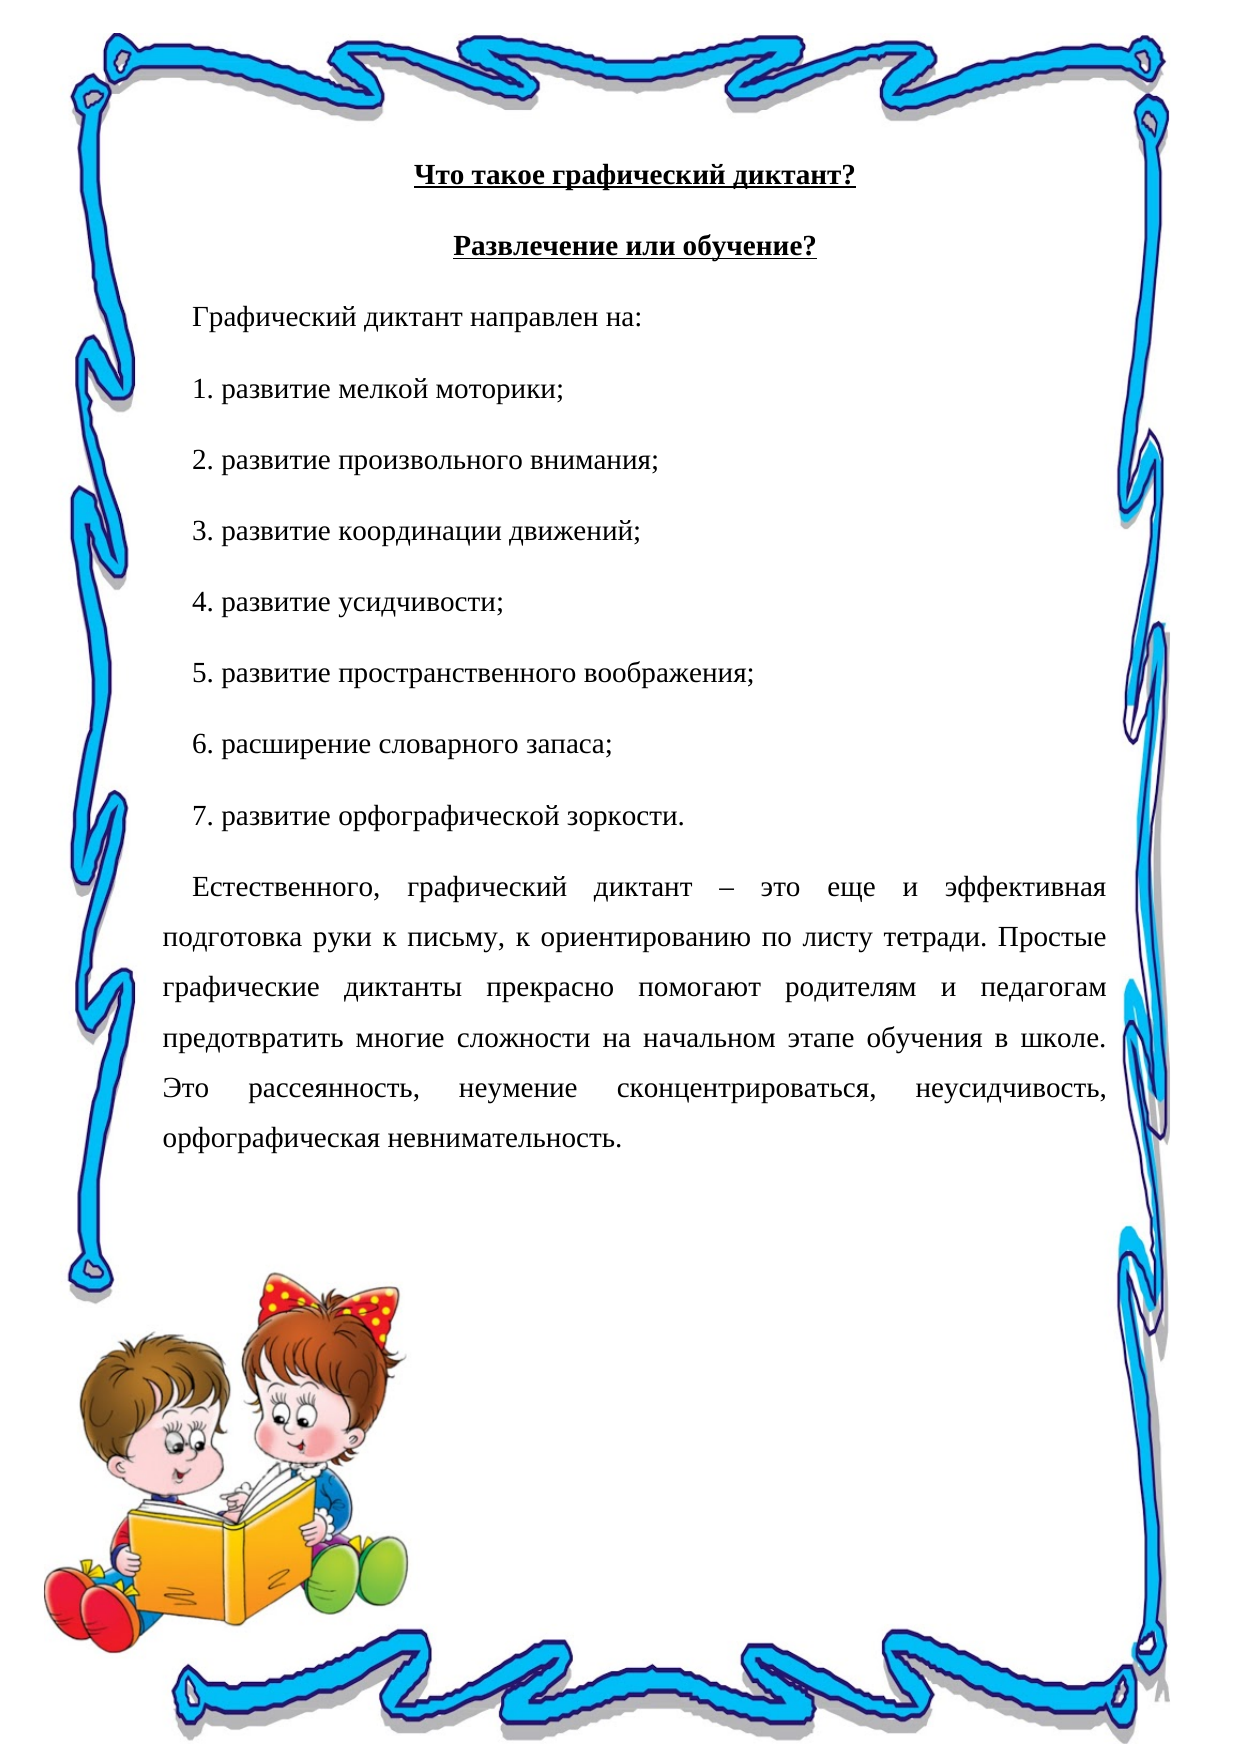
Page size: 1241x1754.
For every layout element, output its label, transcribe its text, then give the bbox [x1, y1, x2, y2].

text 4. развитие усидчивости; [162, 584, 1107, 618]
text Естественного, графический диктант – это еще и эффективная подготовка руки к письму, к ориентированию по листу тетради. Простые графические диктанты прекрасно помогают родителям и педагогам предотвратить многие сложности на начальном этапе обучения в школе. Это рассеянность, неумение сконцентрироваться, неусидчивость, орфографическая невнимательность. [162, 869, 1107, 1154]
text 3. развитие координации движений; [162, 513, 1107, 547]
text 1. развитие мелкой моторики; [162, 371, 1107, 404]
text Графический диктант направлен на: [162, 299, 1107, 333]
text Развлечение или обучение? [162, 228, 1107, 262]
text 7. развитие орфографической зоркости. [162, 798, 1107, 831]
text 6. расширение словарного запаса; [162, 726, 1107, 760]
text Что такое графический диктант? [162, 157, 1107, 191]
text 2. развитие произвольного внимания; [162, 442, 1107, 475]
text 5. развитие пространственного воображения; [162, 655, 1107, 689]
picture [43, 33, 1171, 1744]
